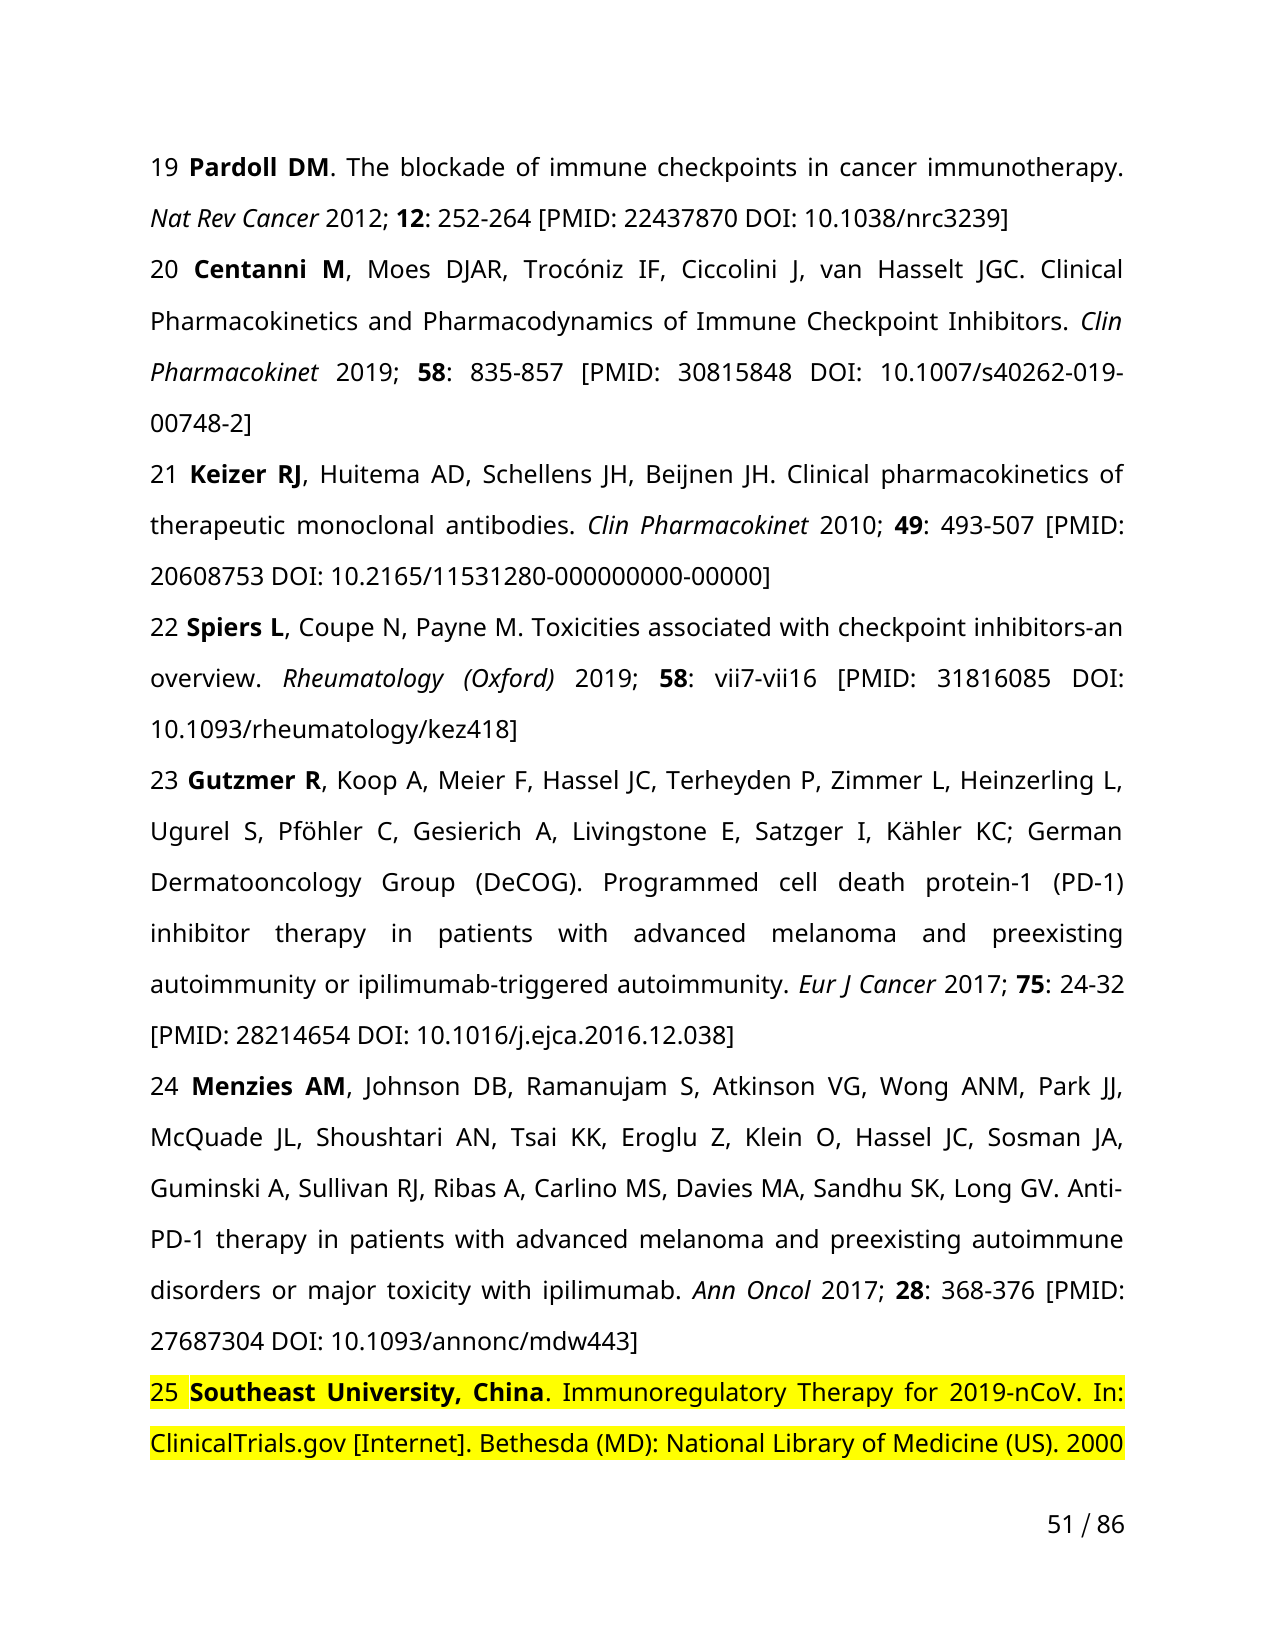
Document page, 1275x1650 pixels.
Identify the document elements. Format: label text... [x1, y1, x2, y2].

text 24 Menzies AM, Johnson DB, Ramanujam S, Atkinson VG, Wong ANM, Park JJ, McQuade JL, Shoushtari AN, Tsai KK, Eroglu Z, Klein O, Hassel JC, Sosman JA, Guminski A, Sullivan RJ, Ribas A, Carlino MS, Davies MA, Sandhu SK, Long GV. Anti-PD-1 therapy in patients with advanced melanoma and preexisting autoimmune disorders or major toxicity with ipilimumab. Ann Oncol 2017; 28: 368-376 [PMID: 27687304 DOI: 10.1093/annonc/mdw443] [150, 1069, 1125, 1358]
text 20 Centanni M, Moes DJAR, Trocóniz IF, Ciccolini J, van Hasselt JGC. Clinical Pharmacokinetics and Pharmacodynamics of Immune Checkpoint Inhibitors. Clin Pharmacokinet 2019; 58: 835-857 [PMID: 30815848 DOI: 10.1007/s40262-019-00748-2] [150, 252, 1125, 439]
text 23 Gutzmer R, Koop A, Meier F, Hassel JC, Terheyden P, Zimmer L, Heinzerling L, Ugurel S, Pföhler C, Gesierich A, Livingstone E, Satzger I, Kähler KC; German Dermatooncology Group (DeCOG). Programmed cell death protein-1 (PD-1) inhibitor therapy in patients with advanced melanoma and preexisting autoimmunity or ipilimumab-triggered autoimmunity. Eur J Cancer 2017; 75: 24-32 [PMID: 28214654 DOI: 10.1016/j.ejca.2016.12.038] [150, 762, 1125, 1052]
text 19 Pardoll DM. The blockade of immune checkpoints in cancer immunotherapy. Nat Rev Cancer 2012; 12: 252-264 [PMID: 22437870 DOI: 10.1038/nrc3239] [150, 150, 1125, 235]
text 21 Keizer RJ, Huitema AD, Schellens JH, Beijnen JH. Clinical pharmacokinetics of therapeutic monoclonal antibodies. Clin Pharmacokinet 2010; 49: 493-507 [PMID: 20608753 DOI: 10.2165/11531280-000000000-00000] [150, 456, 1125, 592]
text 22 Spiers L, Coupe N, Payne M. Toxicities associated with checkpoint inhibitors-an overview. Rheumatology (Oxford) 2019; 58: vii7-vii16 [PMID: 31816085 DOI: 10.1093/rheumatology/kez418] [150, 609, 1125, 746]
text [150, 1375, 1125, 1426]
